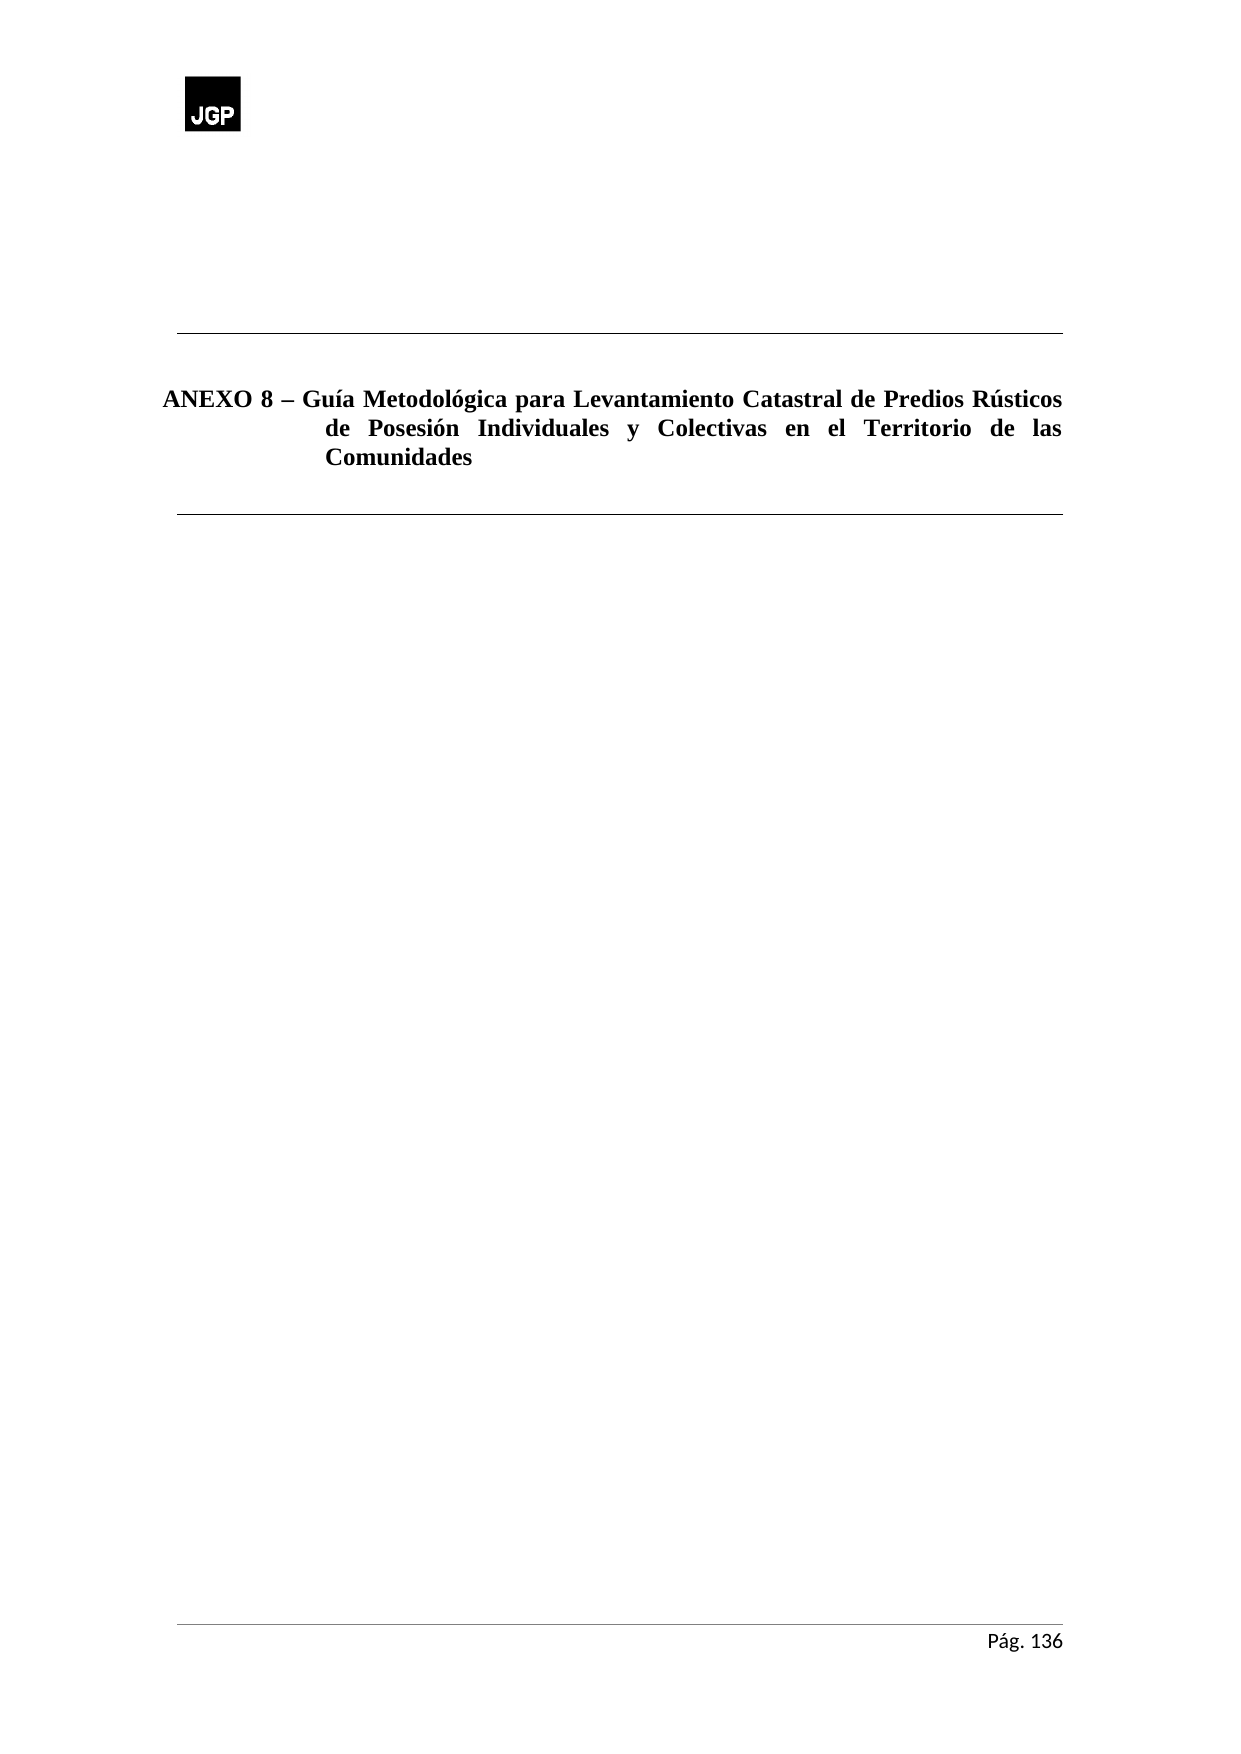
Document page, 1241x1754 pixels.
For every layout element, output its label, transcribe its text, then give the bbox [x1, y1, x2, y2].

text ANEXO 8 – Guía Metodológica para Levantamiento Catastral de Predios Rústicos de Posesión Individuales y Colectivas en el Territorio de las Comunidades [162, 384, 1063, 471]
picture [177, 73, 251, 137]
